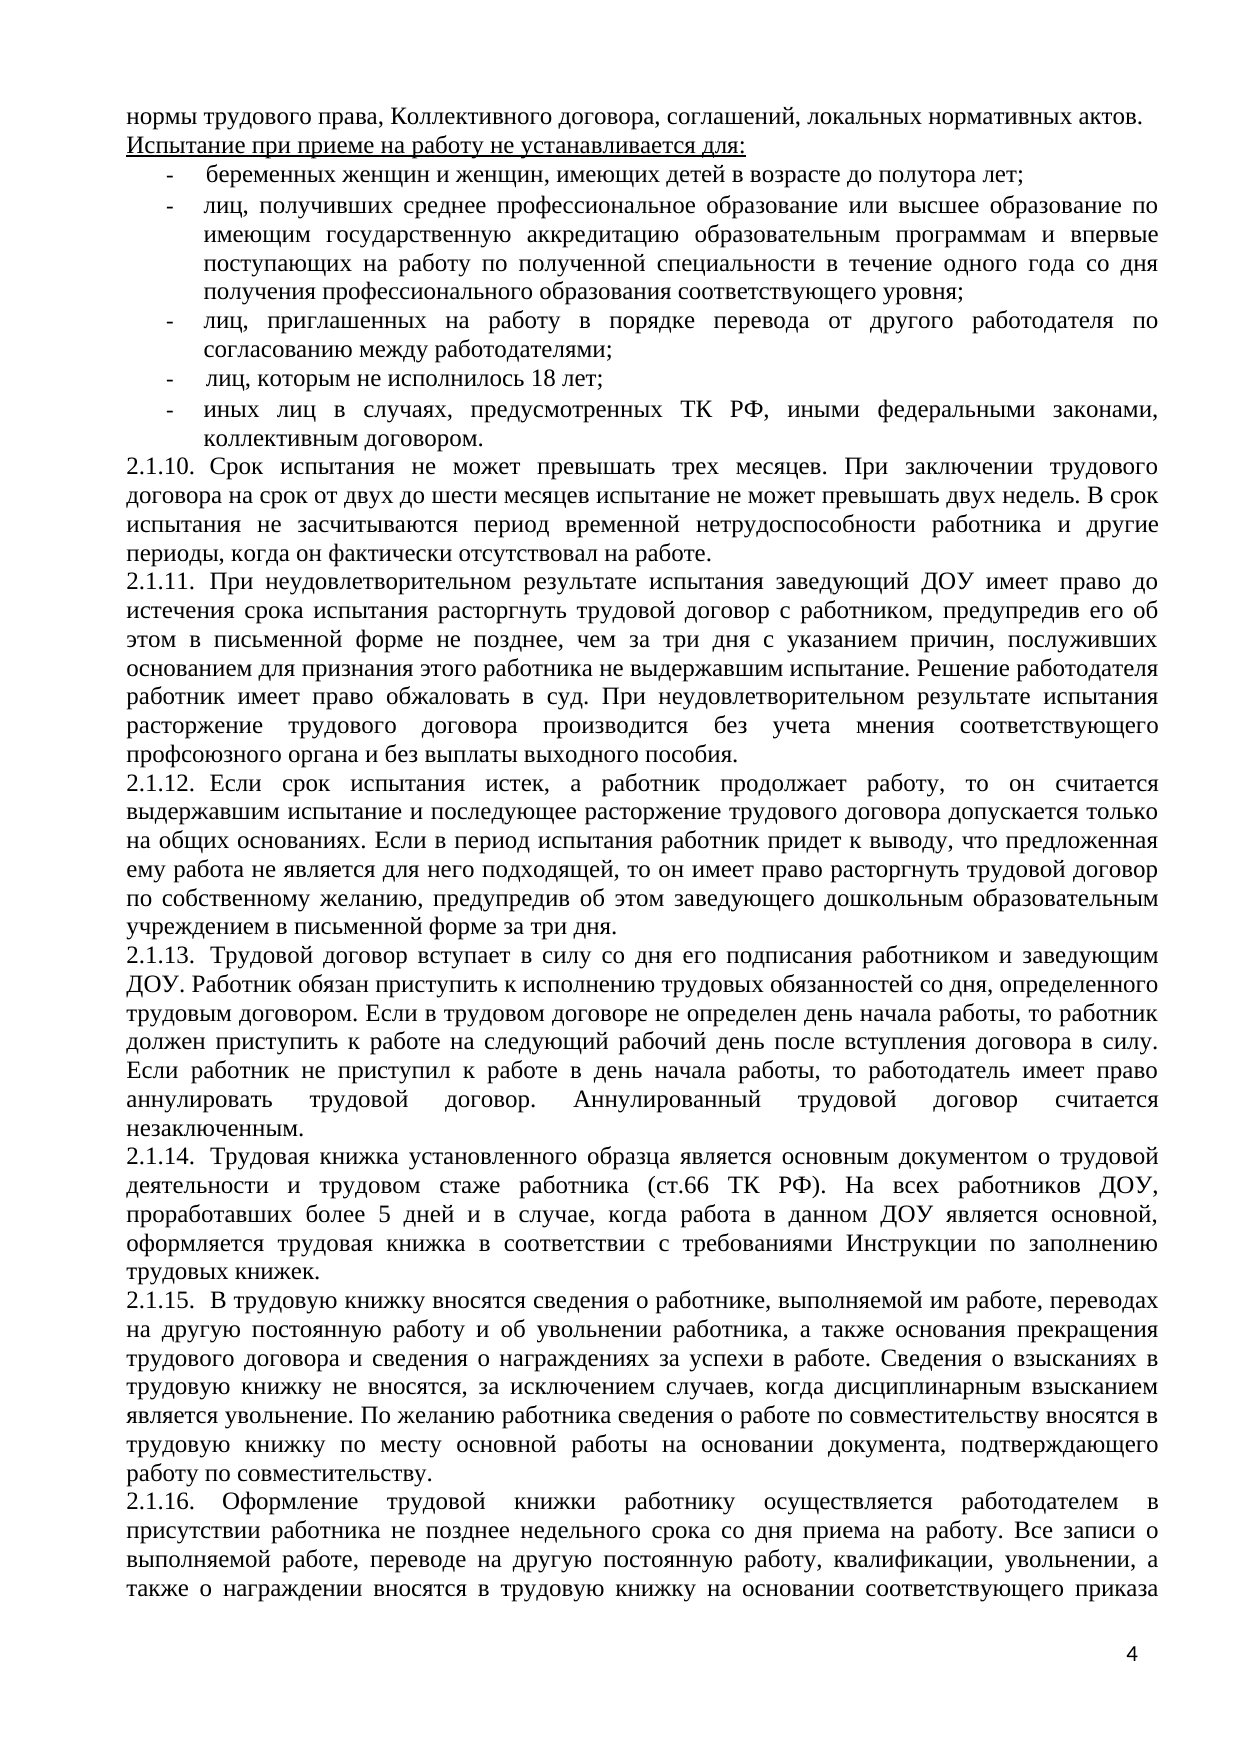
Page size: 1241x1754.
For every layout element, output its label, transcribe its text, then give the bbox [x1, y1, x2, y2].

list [126, 1486, 1159, 1601]
text Испытание при приеме на работу не устанавливается для: [126, 130, 1159, 159]
list лиц, которым не исполнилось 18 лет; [126, 363, 1159, 391]
list В трудовую книжку вносятся сведения о работнике, выполняемой им работе, переводах на другую постоянную работу и об увольнении работника, а также основания прекращения трудового договора и сведения о награждениях за успехи в работе. Сведения о взысканиях в трудовую книжку не вносятся, за исключением случаев, когда дисциплинарным взысканием является увольнение. По желанию работника сведения о работе по совместительству вносятся в трудовую книжку по месту основной работы на основании документа, подтверждающего работу по совместительству. [126, 1285, 1159, 1486]
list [126, 101, 1159, 130]
list При неудовлетворительном результате испытания заведующий ДОУ имеет право до истечения срока испытания расторгнуть трудовой договор с работником, предупредив его об этом в письменной форме не позднее, чем за три дня с указанием причин, послуживших основанием для признания этого работника не выдержавшим испытание. Решение работодателя работник имеет право обжаловать в суд. При неудовлетворительном результате испытания расторжение трудового договора производится без учета мнения соответствующего профсоюзного органа и без выплаты выходного пособия. [126, 566, 1159, 768]
list Если срок испытания истек, а работник продолжает работу, то он считается выдержавшим испытание и последующее расторжение трудового договора допускается только на общих основаниях. Если в период испытания работник придет к выводу, что предложенная ему работа не является для него подходящей, то он имеет право расторгнуть трудовой договор по собственному желанию, предупредив об этом заведующего дошкольным образовательным учреждением в письменной форме за три дня. [126, 768, 1159, 940]
list лиц, получивших среднее профессиональное образование или высшее образование по имеющим государственную аккредитацию образовательным программам и впервые поступающих на работу по полученной специальности в течение одного года со дня получения профессионального образования соответствующего уровня; [166, 190, 1159, 305]
list беременных женщин и женщин, имеющих детей в возрасте до полутора лет; [126, 159, 1159, 188]
list Срок испытания не может превышать трех месяцев. При заключении трудового договора на срок от двух до шести месяцев испытание не может превышать двух недель. В срок испытания не засчитываются период временной нетрудоспособности работника и другие периоды, когда он фактически отсутствовал на работе. [126, 451, 1159, 566]
list Трудовой договор вступает в силу со дня его подписания работником и заведующим ДОУ. Работник обязан приступить к исполнению трудовых обязанностей со дня, определенного трудовым договором. Если в трудовом договоре не определен день начала работы, то работник должен приступить к работе на следующий рабочий день после вступления договора в силу. Если работник не приступил к работе в день начала работы, то работодатель имеет право аннулировать трудовой договор. Аннулированный трудовой договор считается незаключенным. [126, 940, 1159, 1141]
list иных лиц в случаях, предусмотренных ТК РФ, иными федеральными законами, коллективным договором. [166, 394, 1159, 451]
list Трудовая книжка установленного образца является основным документом о трудовой деятельности и трудовом стаже работника (ст.66 ТК РФ). На всех работников ДОУ, проработавших более 5 дней и в случае, когда работа в данном ДОУ является основной, оформляется трудовая книжка в соответствии с требованиями Инструкции по заполнению трудовых книжек. [126, 1141, 1159, 1285]
list лиц, приглашенных на работу в порядке перевода от другого работодателя по согласованию между работодателями; [166, 305, 1159, 363]
